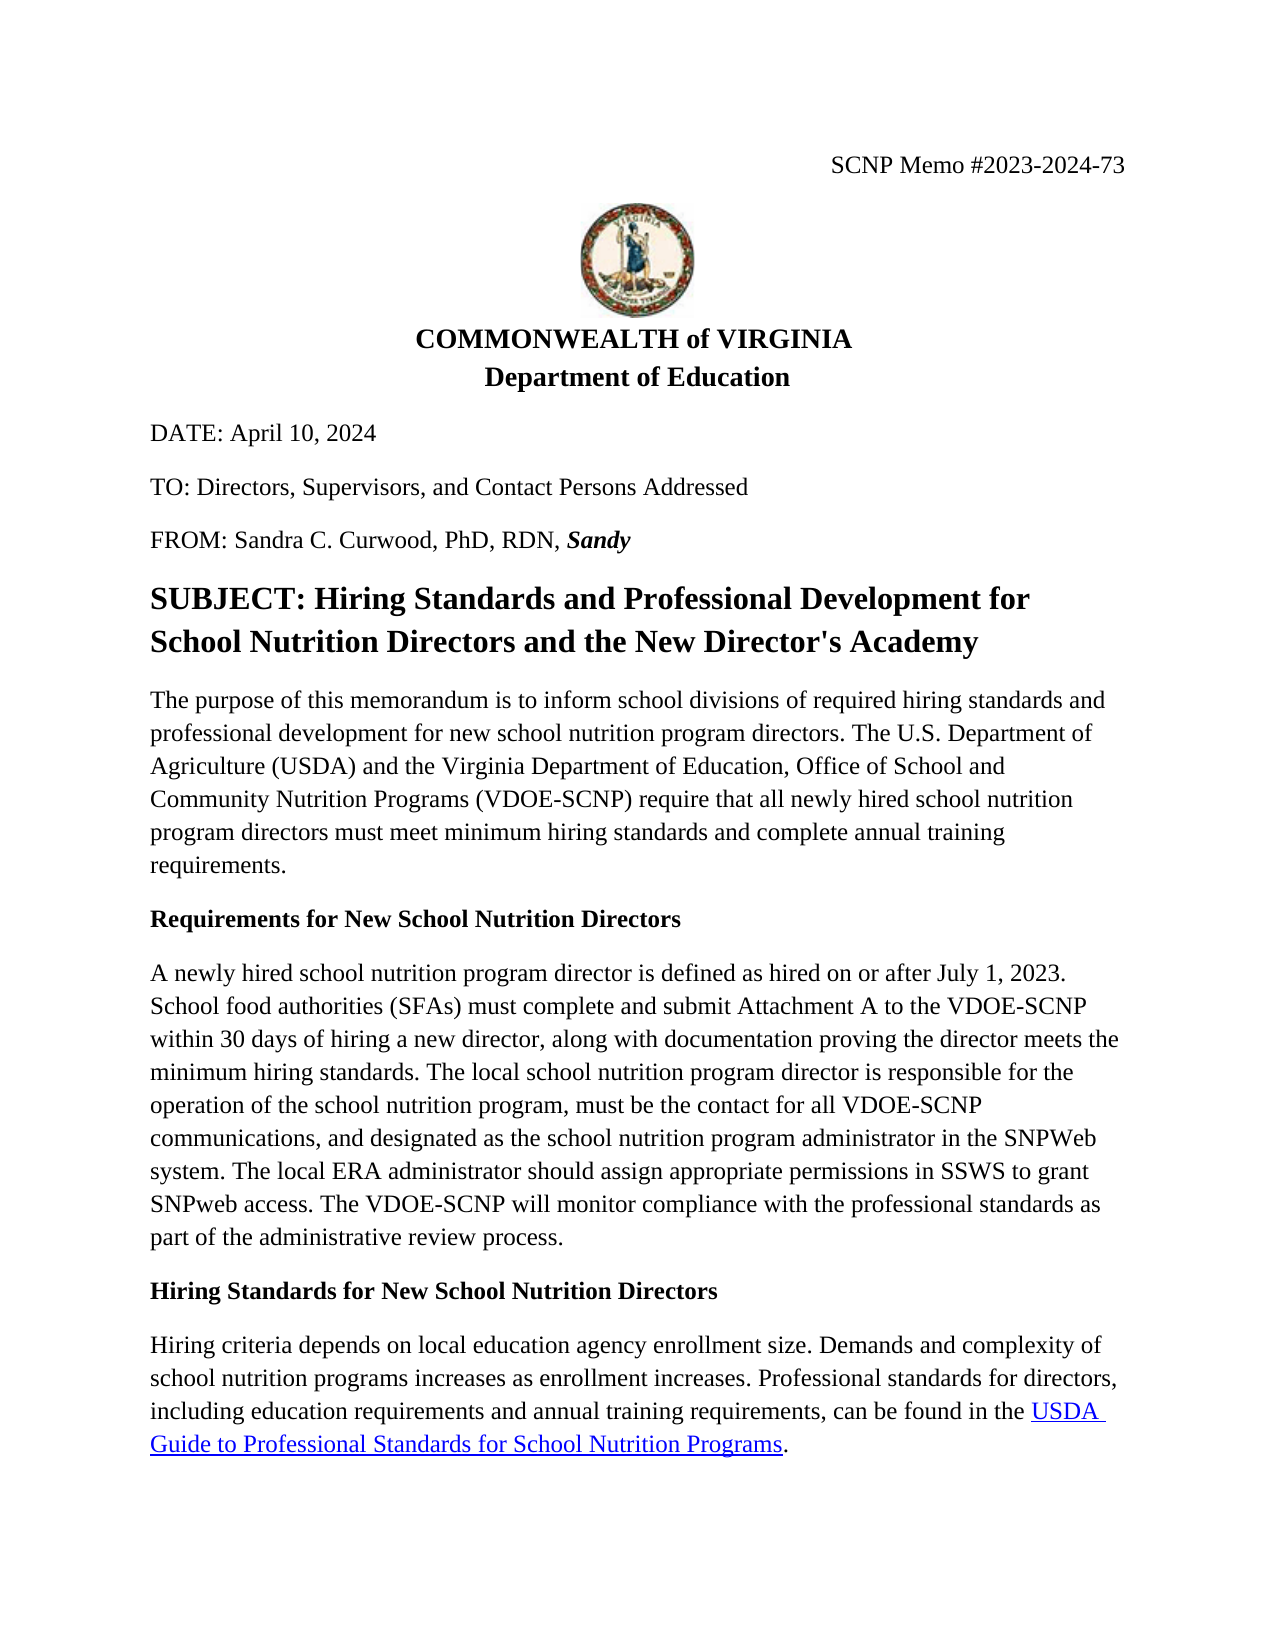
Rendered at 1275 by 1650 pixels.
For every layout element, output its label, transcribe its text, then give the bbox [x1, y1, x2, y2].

text DATE: April 10, 2024 [150, 418, 1125, 446]
subtitle A newly hired school nutrition program director is defined as hired on or after July 1, 2023. School food authorities (SFAs) must complete and submit Attachment A to the VDOE-SCNP within 30 days of hiring a new director, along with documentation proving the director meets the minimum hiring standards. The local school nutrition program director is responsible for the operation of the school nutrition program, must be the contact for all VDOE-SCNP communications, and designated as the school nutrition program administrator in the SNPWeb system. The local ERA administrator should assign appropriate permissions in SSWS to grant SNPweb access. The VDOE-SCNP will monitor compliance with the professional standards as part of the administrative review process. [150, 958, 1125, 1251]
text Hiring criteria depends on local education agency enrollment size. Demands and complexity of school nutrition programs increases as enrollment increases. Professional standards for directors, including education requirements and annual training requirements, can be found in the USDA Guide to Professional Standards for School Nutrition Programs. [150, 1330, 1125, 1458]
text COMMONWEALTH of VIRGINIA Department of Education [150, 204, 1125, 392]
text TO: Directors, Supervisors, and Contact Persons Addressed [150, 472, 1125, 500]
subtitle Requirements for New School Nutrition Directors [150, 904, 1125, 933]
text FROM: Sandra C. Curwood, PhD, RDN, Sandy [150, 525, 1125, 554]
subtitle SCNP Memo #2023-2024-73 [150, 150, 1125, 179]
subtitle Hiring Standards for New School Nutrition Directors [150, 1276, 1125, 1305]
picture [580, 203, 695, 318]
subtitle The purpose of this memorandum is to inform school divisions of required hiring standards and professional development for new school nutrition program directors. The U.S. Department of Agriculture (USDA) and the Virginia Department of Education, Office of School and Community Nutrition Programs (VDOE-SCNP) require that all newly hired school nutrition program directors must meet minimum hiring standards and complete annual training requirements. [150, 685, 1125, 879]
subtitle SUBJECT: Hiring Standards and Professional Development for School Nutrition Directors and the New Director's Academy [150, 579, 1125, 659]
